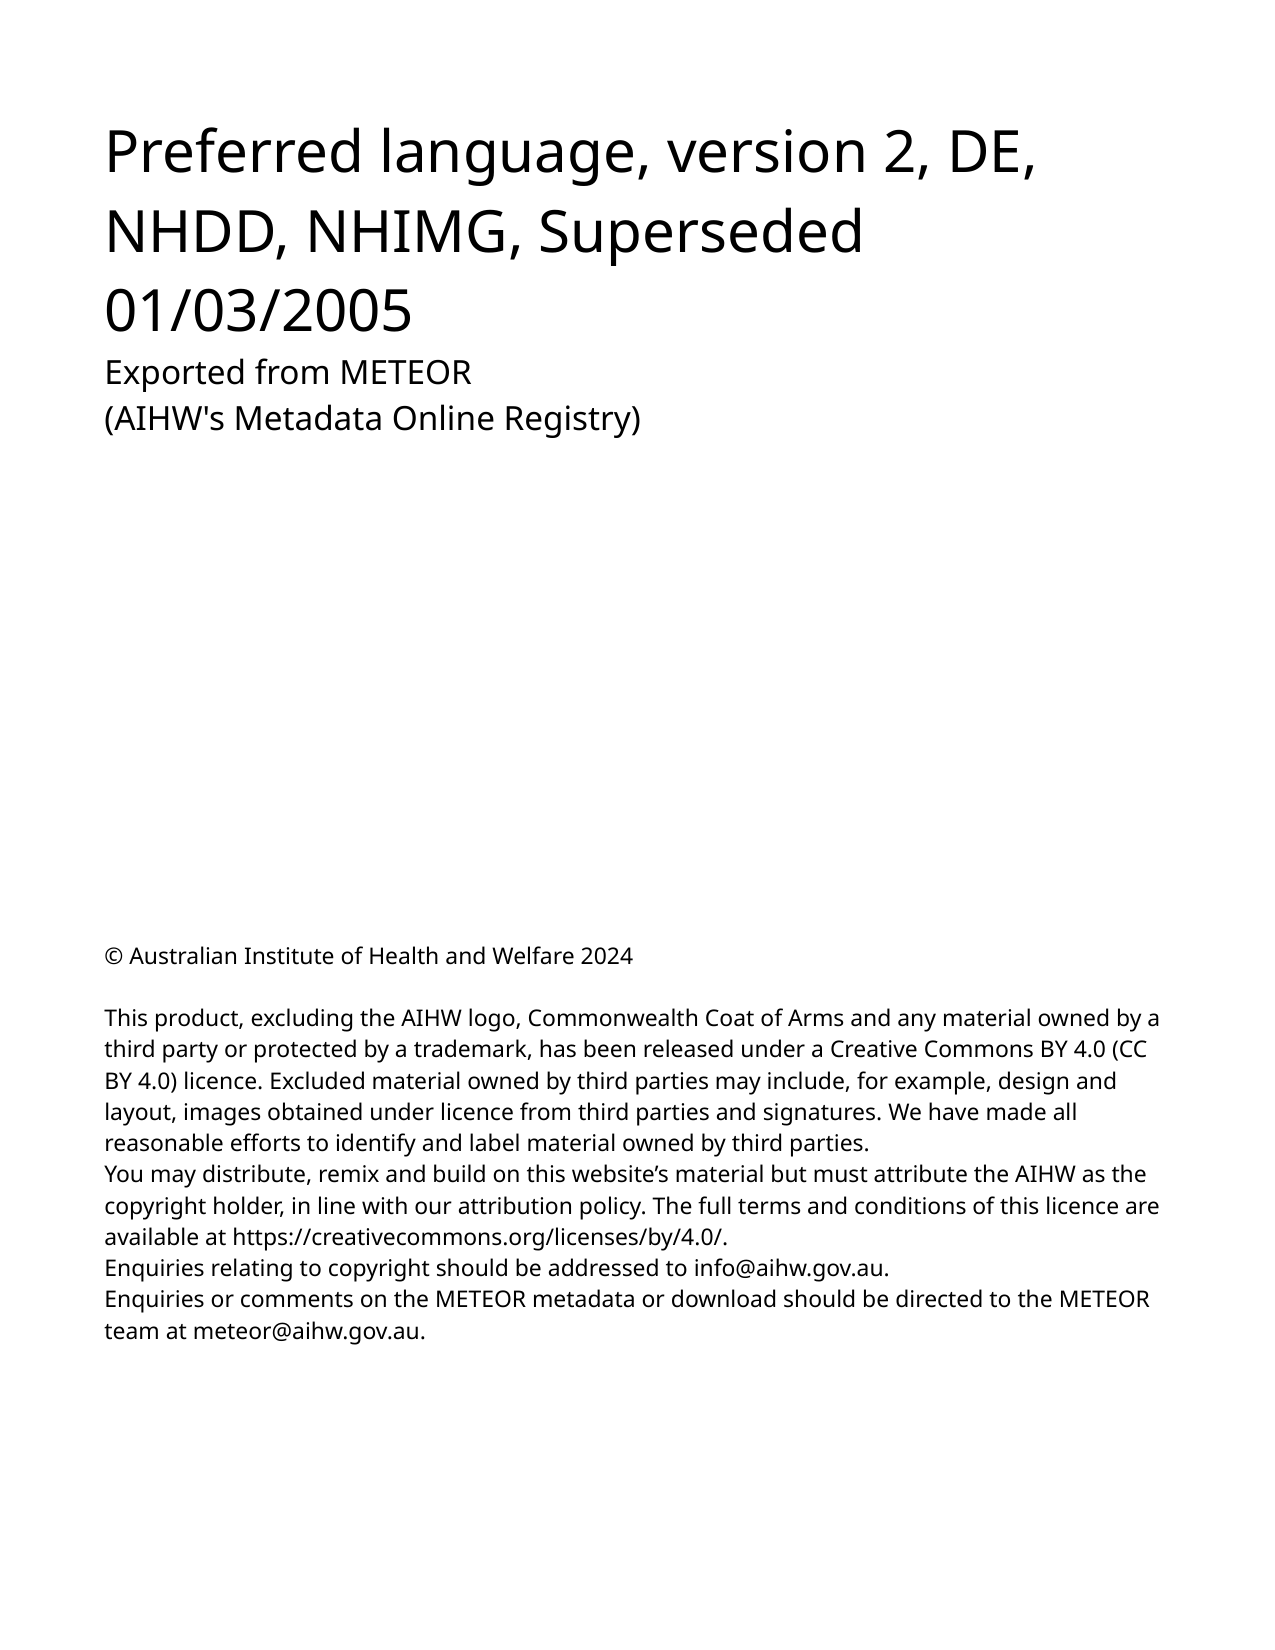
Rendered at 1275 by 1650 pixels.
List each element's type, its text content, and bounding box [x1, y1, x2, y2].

text © Australian Institute of Health and Welfare 2024 [104, 940, 1171, 971]
text Enquiries relating to copyright should be addressed to info@aihw.gov.au. [104, 1252, 1171, 1283]
text You may distribute, remix and build on this website’s material but must attribute the AIHW as the copyright holder, in line with our attribution policy. The full terms and conditions of this licence are available at https://creativecommons.org/licenses/by/4.0/. [104, 1158, 1171, 1252]
text This product, excluding the AIHW logo, Commonwealth Coat of Arms and any material owned by a third party or protected by a trademark, has been released under a Creative Commons BY 4.0 (CC BY 4.0) licence. Excluded material owned by third parties may include, for example, design and layout, images obtained under licence from third parties and signatures. We have made all reasonable efforts to identify and label material owned by third parties. [104, 1002, 1171, 1158]
subtitle Exported from METEOR [104, 349, 1171, 394]
title Preferred language, version 2, DE, NHDD, NHIMG, Superseded 01/03/2005 [104, 110, 1171, 349]
subtitle (AIHW's Metadata Online Registry) [104, 394, 1171, 440]
text Enquiries or comments on the METEOR metadata or download should be directed to the METEOR team at meteor@aihw.gov.au. [104, 1283, 1171, 1346]
